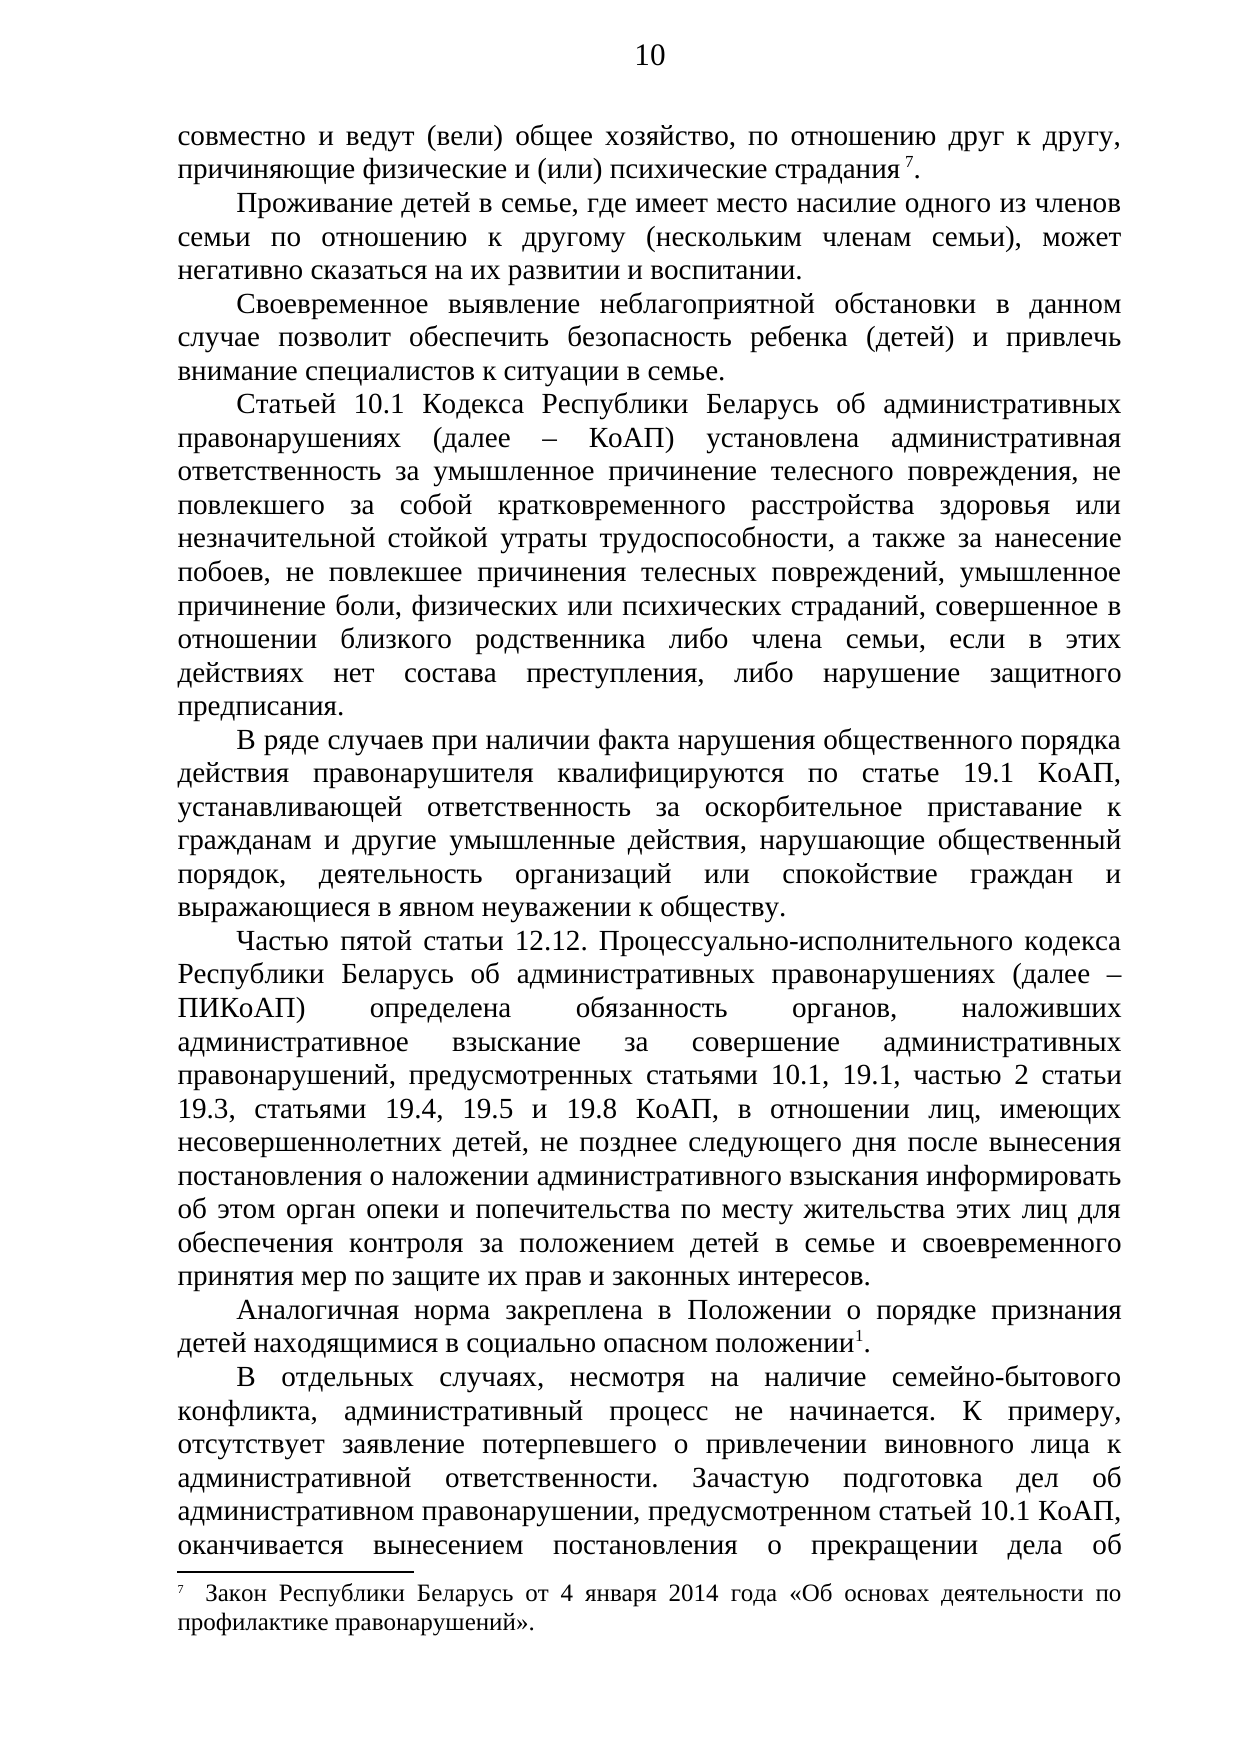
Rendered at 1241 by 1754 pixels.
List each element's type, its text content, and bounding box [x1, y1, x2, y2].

text Частью пятой статьи 12.12. Процессуально-исполнительного кодекса Республики Беларусь об административных правонарушениях (далее – ПИКоАП) определена обязанность органов, наложивших административное взыскание за совершение административных правонарушений, предусмотренных статьями 10.1, 19.1, частью 2 статьи 19.3, статьями 19.4, 19.5 и 19.8 КоАП, в отношении лиц, имеющих несовершеннолетних детей, не позднее следующего дня после вынесения постановления о наложении административного взыскания информировать об этом орган опеки и попечительства по месту жительства этих лиц для обеспечения контроля за положением детей в семье и своевременного принятия мер по защите их прав и законных интересов. [177, 923, 1122, 1292]
text Своевременное выявление неблагоприятной обстановки в данном случае позволит обеспечить безопасность ребенка (детей) и привлечь внимание специалистов к ситуации в семье. [177, 286, 1122, 386]
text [177, 1359, 1122, 1560]
text Статьей 10.1 Кодекса Республики Беларусь об административных правонарушениях (далее – КоАП) установлена административная ответственность за умышленное причинение телесного повреждения, не повлекшего за собой кратковременного расстройства здоровья или незначительной стойкой утраты трудоспособности, а также за нанесение побоев, не повлекшее причинения телесных повреждений, умышленное причинение боли, физических или психических страданий, совершенное в отношении близкого родственника либо члена семьи, если в этих действиях нет состава преступления, либо нарушение защитного предписания. [177, 386, 1122, 722]
text В ряде случаев при наличии факта нарушения общественного порядка действия правонарушителя квалифицируются по статье 19.1 КоАП, устанавливающей ответственность за оскорбительное приставание к гражданам и другие умышленные действия, нарушающие общественный порядок, деятельность организаций или спокойствие граждан и выражающиеся в явном неуважении к обществу. [177, 722, 1122, 923]
text Аналогичная норма закреплена в Положении о порядке признания детей находящимися в социально опасном положении1. [177, 1292, 1122, 1359]
text Проживание детей в семье, где имеет место насилие одного из членов семьи по отношению к другому (нескольким членам семьи), может негативно сказаться на их развитии и воспитании. [177, 185, 1122, 286]
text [177, 118, 1122, 185]
